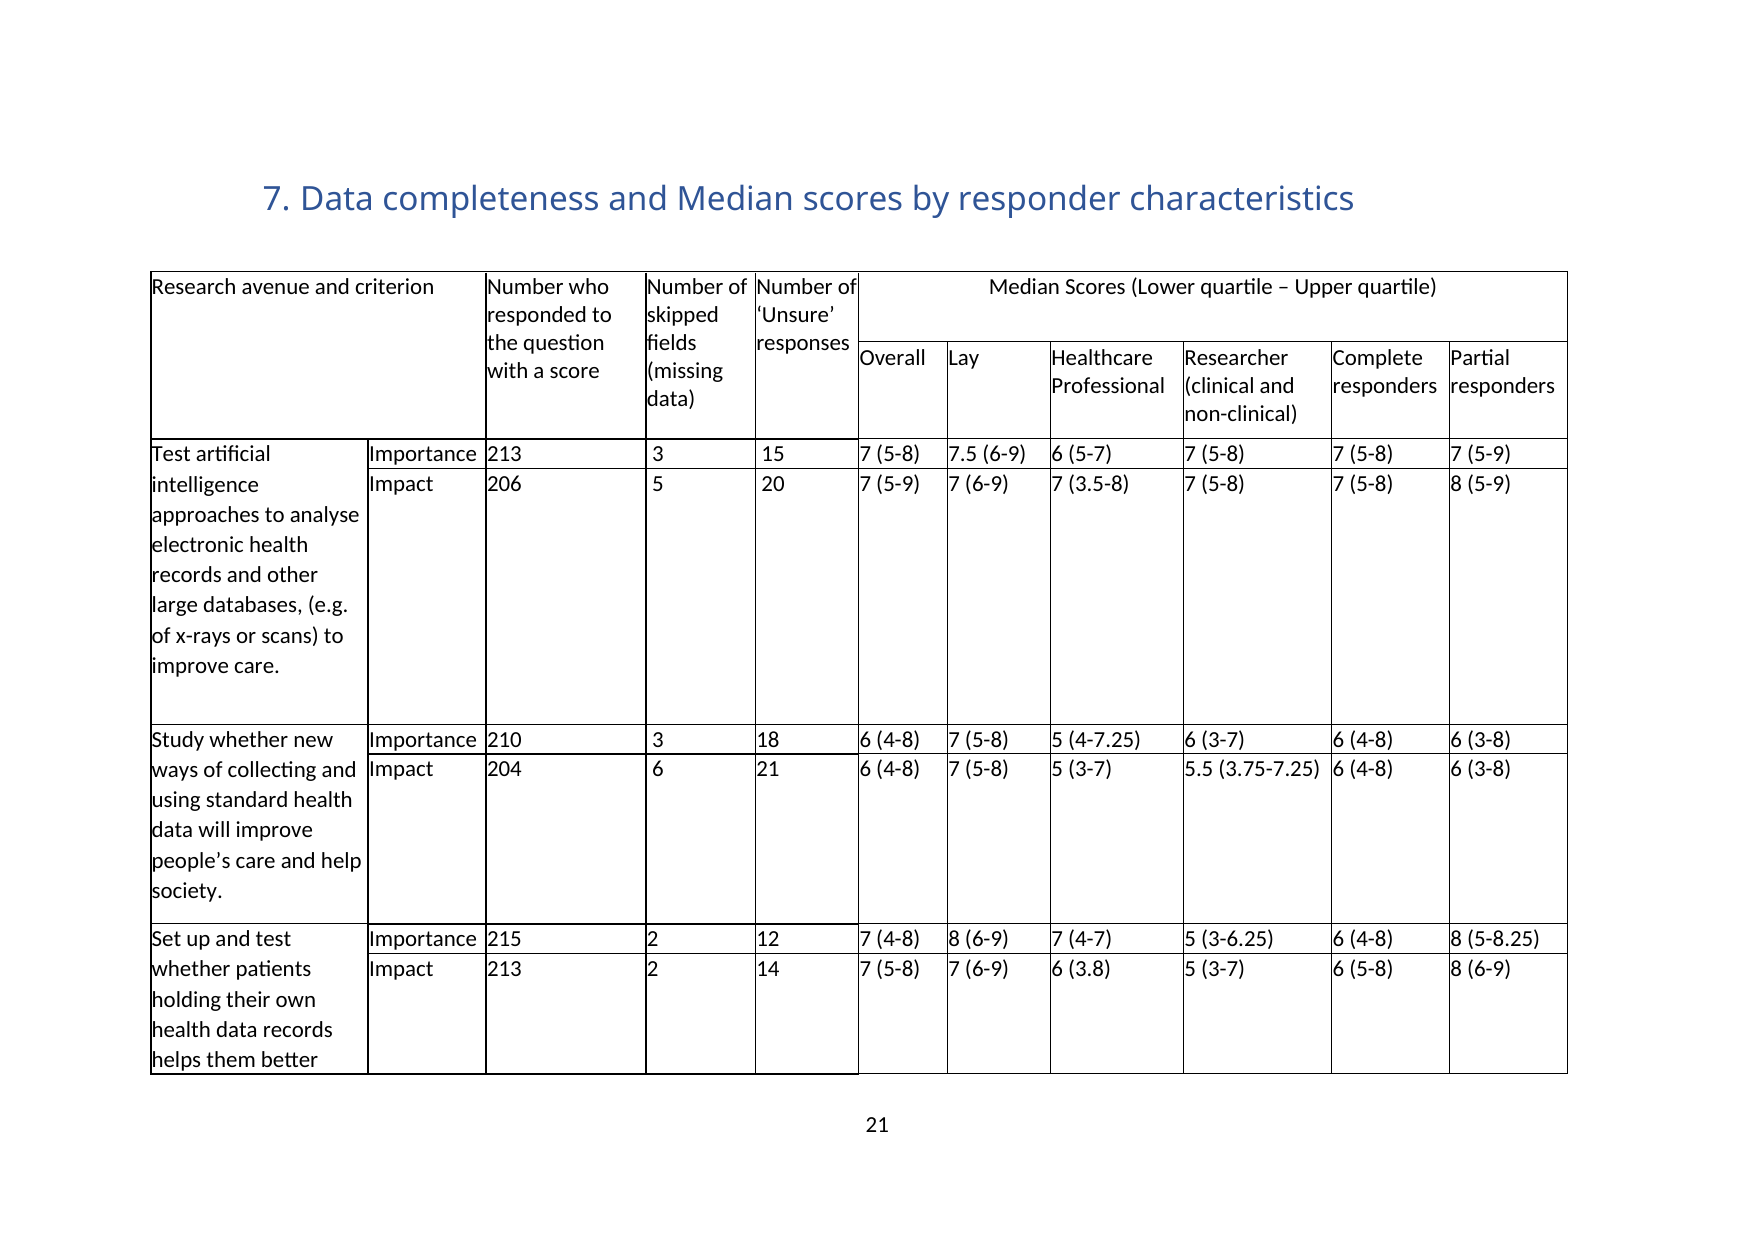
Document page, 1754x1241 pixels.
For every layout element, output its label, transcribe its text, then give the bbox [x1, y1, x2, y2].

table_cell 213 [487, 954, 645, 1073]
table_cell 6 (3-8) [1450, 725, 1567, 753]
table_cell Partial responders [1450, 342, 1567, 438]
table_cell 7 (5-9) [859, 469, 947, 723]
table_header Number who responded to the question with a score [487, 272, 646, 438]
table_cell Researcher (clinical and non-clinical) [1184, 342, 1331, 438]
table_cell 5.5 (3.75-7.25) [1184, 754, 1331, 923]
table_header Research avenue and criterion [152, 272, 486, 438]
table_cell 8 (6-9) [948, 924, 1050, 952]
table_cell 5 (4-7.25) [1051, 725, 1183, 753]
table_cell 7 (5-8) [1184, 469, 1331, 723]
table_cell 6 (3.8) [1051, 954, 1183, 1073]
table_cell 7.5 (6-9) [948, 439, 1050, 468]
table_cell 7 (5-8) [948, 754, 1050, 923]
table_cell 7 (5-8) [859, 439, 947, 468]
table_cell 3 [647, 725, 755, 753]
table_cell 20 [756, 469, 858, 723]
table_cell 215 [487, 925, 645, 952]
table_cell 14 [756, 954, 858, 1073]
table_cell 6 (4-8) [1332, 754, 1449, 923]
table_cell 6 (3-7) [1184, 725, 1331, 753]
table_cell 7 (4-8) [859, 924, 947, 952]
table_cell Lay [948, 342, 1050, 438]
table_cell Importance [369, 925, 485, 952]
table_cell Impact [369, 954, 485, 1073]
table_cell 6 (5-8) [1332, 954, 1449, 1073]
subtitle Data completeness and Median scores by responder characteristics [262, 175, 1604, 220]
table_cell 12 [756, 925, 858, 952]
table_cell 7 (5-8) [859, 954, 947, 1073]
table_cell 2 [647, 925, 755, 952]
table_cell Importance [369, 725, 485, 753]
table_cell 6 (4-8) [1332, 725, 1449, 753]
table_cell 6 (4-8) [859, 754, 947, 923]
table_cell Impact [369, 755, 485, 923]
table_cell 204 [487, 755, 645, 923]
table_cell 6 (4-8) [1332, 924, 1449, 952]
table_cell Overall [859, 342, 947, 438]
table_header Median Scores (Lower quartile – Upper quartile) [859, 272, 1567, 341]
table_cell 6 (4-8) [859, 725, 947, 753]
table_header Number of skipped fields (missing data) [647, 272, 755, 438]
table_header Number of ‘Unsure’ responses [756, 272, 858, 438]
table_cell 2 [647, 954, 755, 1073]
table_cell 213 [487, 440, 645, 468]
table_cell 5 (3-7) [1184, 954, 1331, 1073]
table_cell Set up and test whether patients holding their own health data records helps them better manage their condition and make decisions with their clinician. [152, 924, 367, 1073]
table_cell Study whether new ways of collecting and using standard health data will improve people’s care and help society. [152, 725, 367, 923]
table_cell 7 (5-8) [1332, 469, 1449, 723]
table_cell 5 (3-7) [1051, 754, 1183, 923]
table_cell 8 (5-9) [1450, 469, 1567, 723]
table_cell 6 (3-8) [1450, 754, 1567, 923]
table_cell 18 [756, 725, 858, 753]
table_cell Test artificial intelligence approaches to analyse electronic health records and other large databases, (e.g. of x-rays or scans) to improve care. [152, 440, 367, 723]
table_cell 7 (5-8) [948, 725, 1050, 753]
table_cell 21 [756, 755, 858, 923]
table_cell 7 (6-9) [948, 954, 1050, 1073]
table_cell 5 (3-6.25) [1184, 924, 1331, 952]
table_cell 7 (5-8) [1184, 439, 1331, 468]
table_cell Complete responders [1332, 342, 1449, 438]
table_cell 7 (4-7) [1051, 924, 1183, 952]
table_cell 7 (5-9) [1450, 439, 1567, 468]
table_cell 15 [756, 440, 858, 468]
table_cell Importance [369, 440, 485, 468]
table_cell 7 (3.5-8) [1051, 469, 1183, 723]
table_cell 8 (6-9) [1450, 954, 1567, 1073]
table_cell 6 [647, 755, 755, 923]
table_cell 7 (5-8) [1332, 439, 1449, 468]
table_cell 3 [647, 440, 755, 468]
table_cell 206 [487, 469, 645, 723]
table_cell 210 [487, 725, 645, 753]
table_cell 8 (5-8.25) [1450, 924, 1567, 952]
table_cell 7 (6-9) [948, 469, 1050, 723]
table_cell Impact [369, 469, 485, 723]
table_cell 6 (5-7) [1051, 439, 1183, 468]
table_cell Healthcare Professional [1051, 342, 1183, 438]
table_cell 5 [647, 469, 755, 723]
